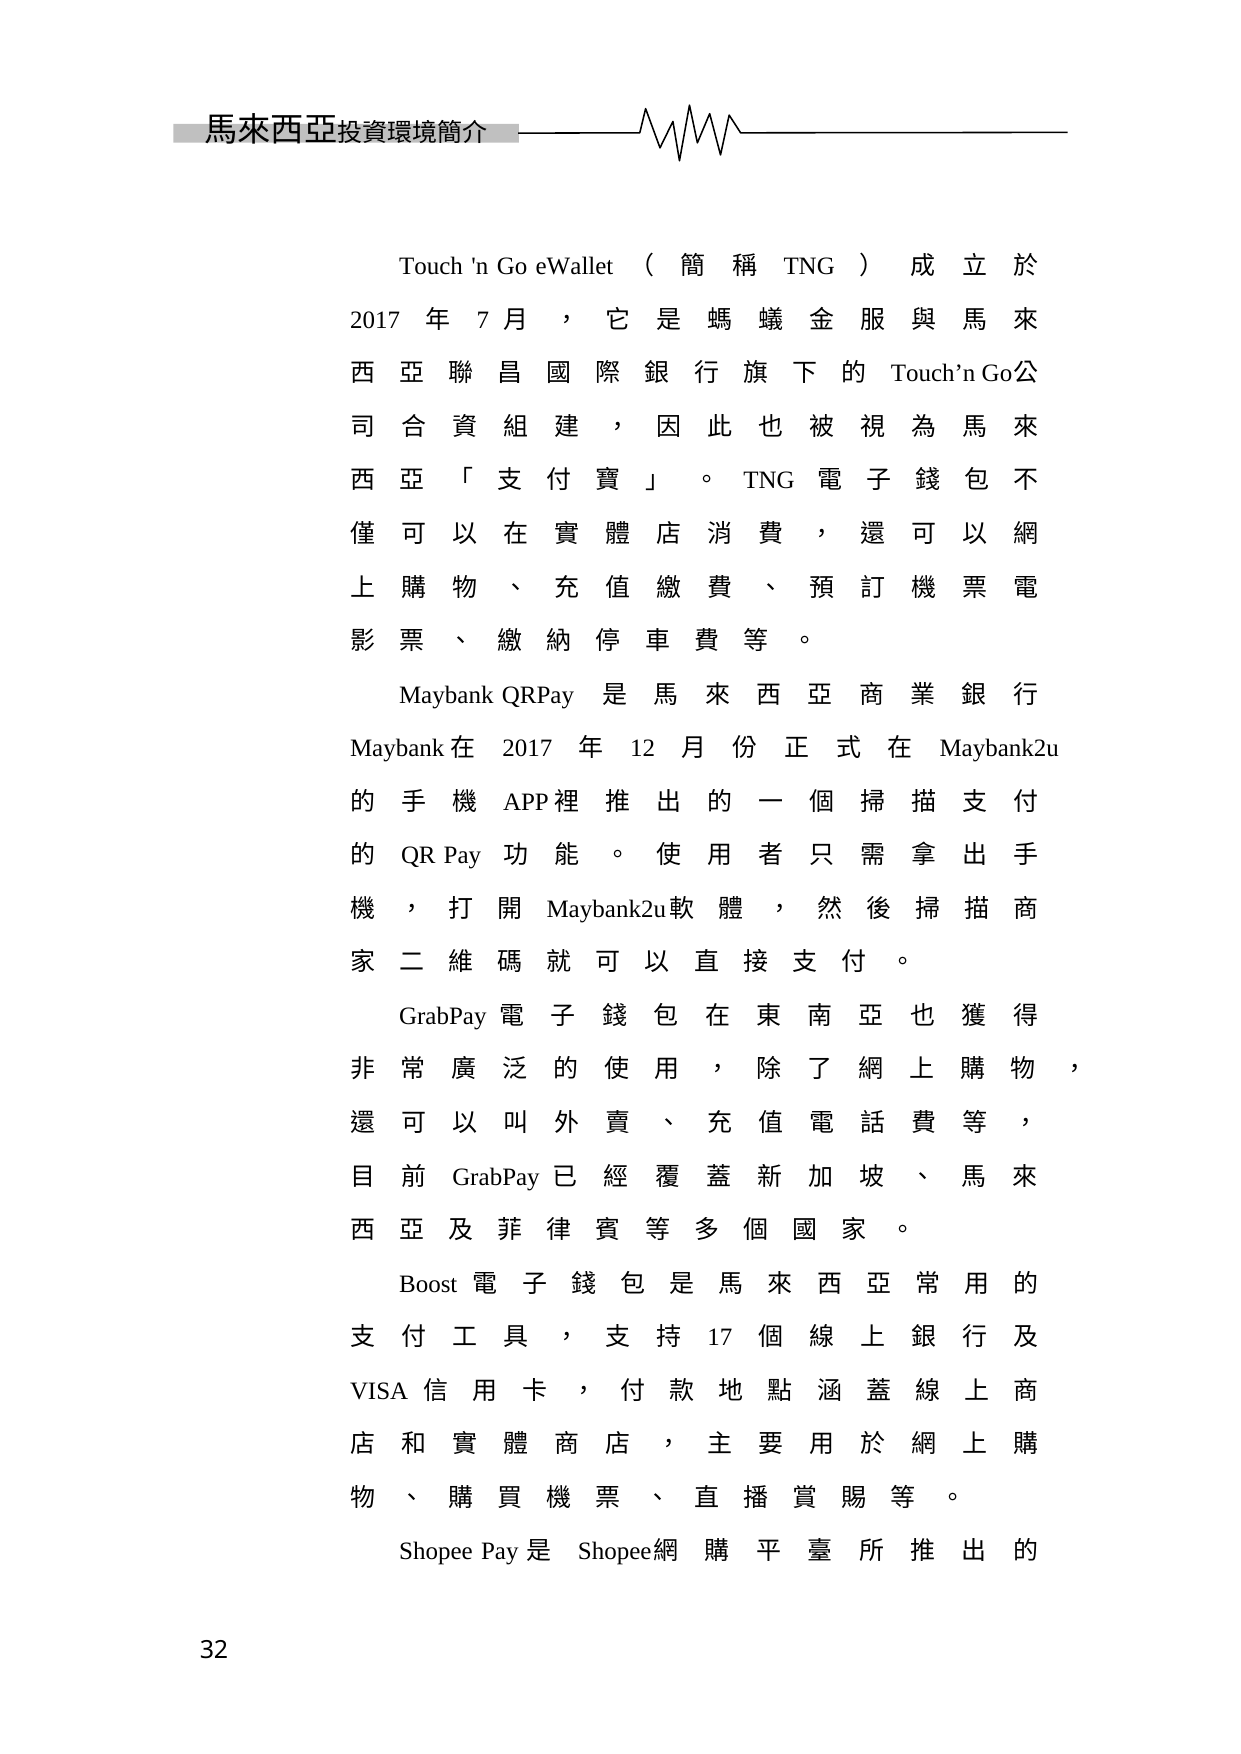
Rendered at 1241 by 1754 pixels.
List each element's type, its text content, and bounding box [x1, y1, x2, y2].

text Boost電子錢包是馬來西亞常用的支付工具，支持17個線上銀行及VISA信用卡，付款地點涵蓋線上商店和實體商店，主要用於網上購物、購買機票、直播賞賜等。 [325, 1254, 1063, 1522]
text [325, 1522, 1063, 1576]
text GrabPay電子錢包在東南亞也獲得非常廣泛的使用，除了網上購物，還可以叫外賣、充值電話費等，目前GrabPay已經覆蓋新加坡、馬來西亞及菲律賓等多個國家。 [325, 987, 1063, 1254]
text Maybank QRPay 是馬來西亞商業銀行Maybank在2017年12月份正式在Maybank2u的手機APP裡推出的一個掃描支付的QR Pay功能。使用者只需拿出手機，打開Maybank2u軟體，然後掃描商家二維碼就可以直接支付。 [325, 666, 1063, 987]
text Touch 'n Go eWallet（簡稱TNG）成立於2017年7月，它是螞蟻金服與馬來西亞聯昌國際銀行旗下的Touch’n Go公司合資組建，因此也被視為馬來西亞「支付寶」。TNG電子錢包不僅可以在實體店消費，還可以網上購物、充值繳費、預訂機票電影票、繳納停車費等。 [325, 237, 1063, 666]
